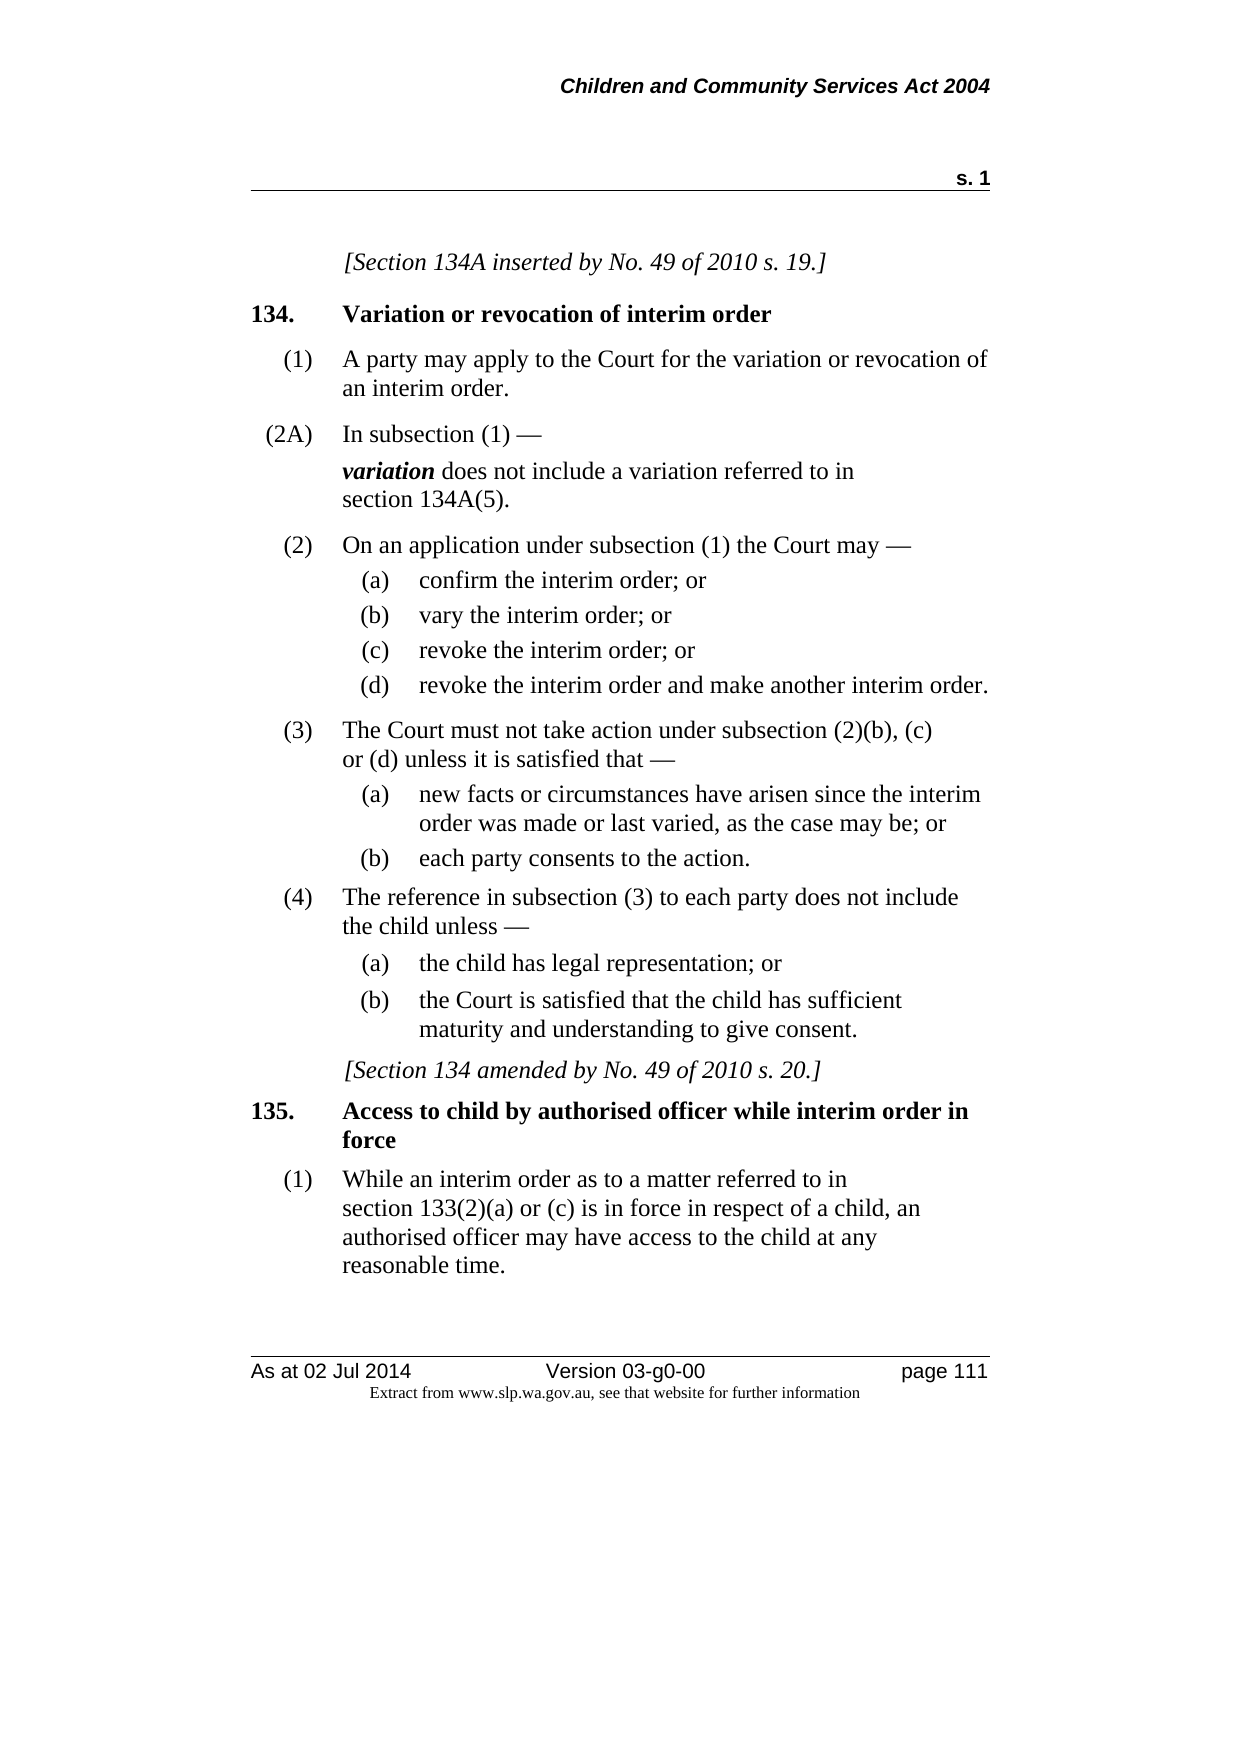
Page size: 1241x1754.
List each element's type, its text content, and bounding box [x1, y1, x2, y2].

text (4) The reference in subsection (3) to each party does not include the child unless — [251, 882, 990, 939]
text (2) On an application under subsection (1) the Court may — [251, 530, 990, 559]
text (b) the Court is satisfied that the child has sufficient maturity and understanding to give consent. [251, 985, 990, 1042]
text (1) A party may apply to the Court for the variation or revocation of an interim order. [251, 344, 990, 402]
subtitle 134. Variation or revocation of interim order [251, 299, 990, 328]
text (c) revoke the interim order; or [251, 635, 990, 664]
subtitle 135. Access to child by authorised officer while interim order in force [251, 1096, 990, 1154]
text (2A) In subsection (1) — [251, 419, 990, 447]
text (b) each party consents to the action. [251, 843, 990, 872]
text variation does not include a variation referred to in section 134A(5). [251, 456, 990, 513]
text (a) confirm the interim order; or [251, 565, 990, 594]
text [Section 134 amended by No. 49 of 2010 s. 20.] [251, 1055, 990, 1084]
text (b) vary the interim order; or [251, 600, 990, 629]
text (a) the child has legal representation; or [251, 948, 990, 977]
text (a) new facts or circumstances have arisen since the interim order was made or last varied, as the case may be; or [251, 779, 990, 837]
text [Section 134A inserted by No. 49 of 2010 s. 19.] [251, 247, 990, 276]
text (3) The Court must not take action under subsection (2)(b), (c) or (d) unless it is satisfied that — [251, 715, 990, 773]
text (d) revoke the interim order and make another interim order. [251, 670, 990, 699]
text (1) While an interim order as to a matter referred to in section 133(2)(a) or (c) is in force in respect of a child, an authorised officer may have access to the child at any reasonable time. [251, 1164, 990, 1279]
